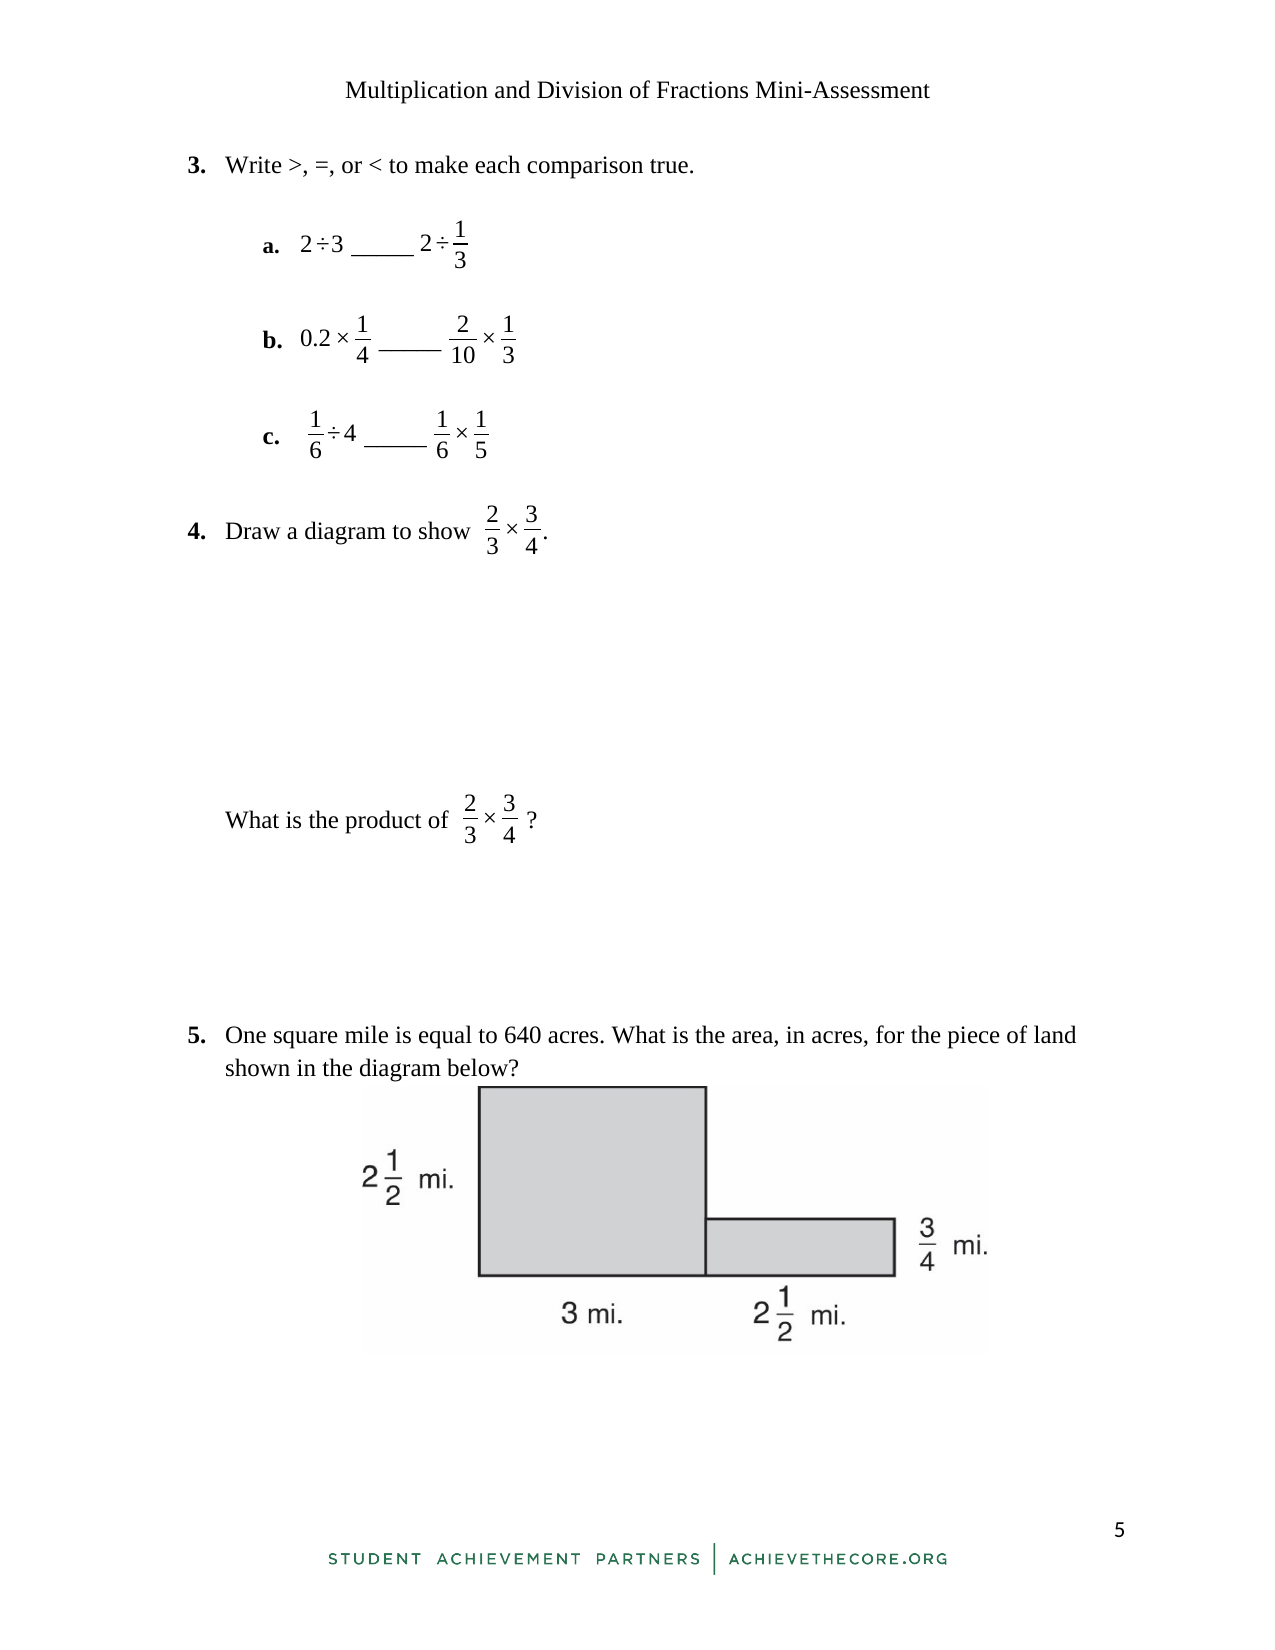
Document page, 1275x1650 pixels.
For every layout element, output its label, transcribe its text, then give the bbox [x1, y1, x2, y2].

picture [361, 1086, 989, 1354]
list _____ [262, 215, 1125, 306]
list Draw a diagram to show . What is the product of ? [187, 501, 1125, 934]
list _____ [262, 406, 1125, 497]
list One square mile is equal to 640 acres. What is the area, in acres, for the piece of land shown in the diagram below? [187, 1020, 1125, 1082]
list Write >, =, or < to make each comparison true. [187, 150, 1125, 211]
list _____ [262, 310, 1125, 402]
picture [328, 1543, 947, 1575]
